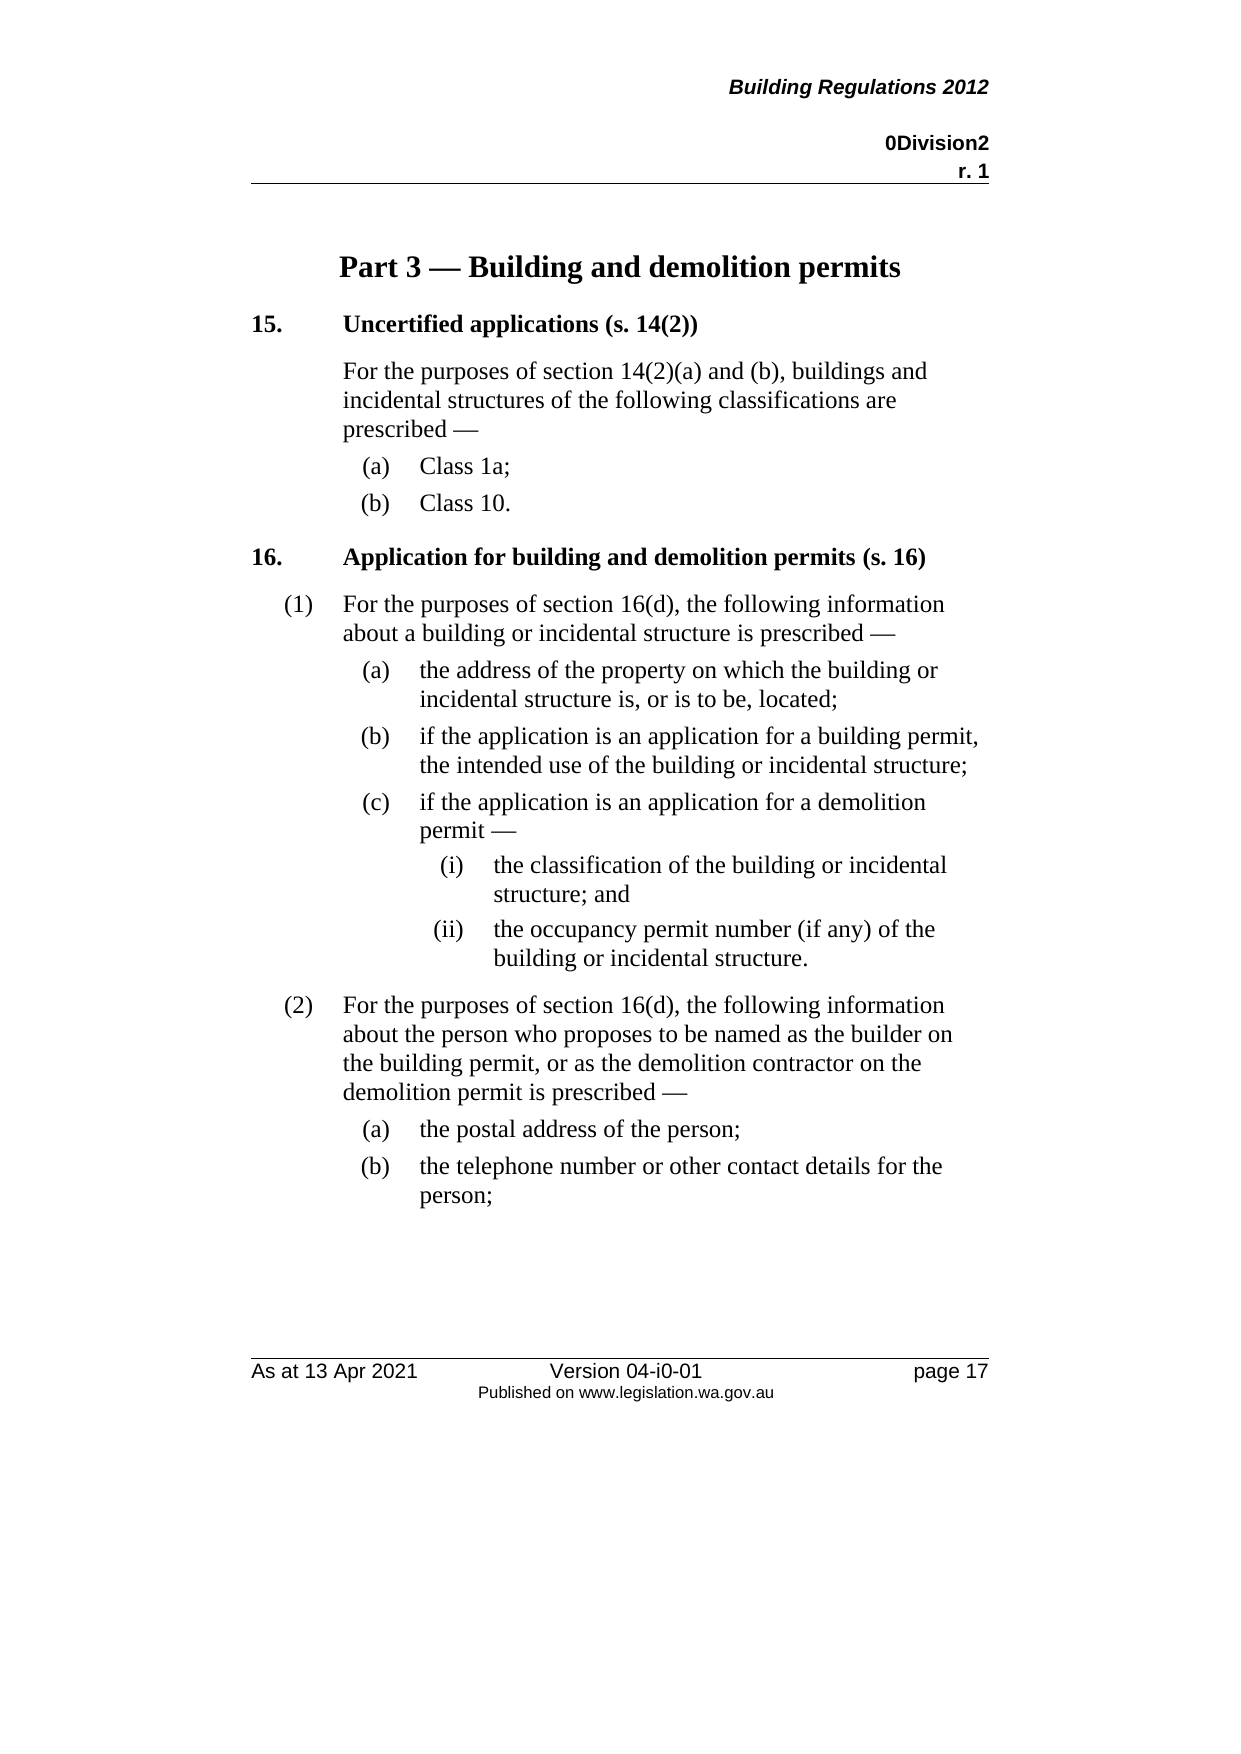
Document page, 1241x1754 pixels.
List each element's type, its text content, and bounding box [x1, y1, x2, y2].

text (i) the classification of the building or incidental structure; and [251, 851, 989, 908]
text (a) the address of the property on which the building or incidental structure is, or is to be, located; [251, 655, 989, 713]
subtitle 15. Uncertified applications (s. 14(2)) [251, 309, 989, 338]
text (b) if the application is an application for a building permit, the intended use of the building or incidental structure; [251, 721, 989, 778]
text (2) For the purposes of section 16(d), the following information about the person who proposes to be named as the builder on the building permit, or as the demolition contractor on the demolition permit is prescribed — [251, 991, 989, 1106]
text (b) the telephone number or other contact details for the person; [251, 1151, 989, 1208]
text For the purposes of section 14(2)(a) and (b), buildings and incidental structures of the following classifications are prescribed — [251, 356, 989, 443]
text (1) For the purposes of section 16(d), the following information about a building or incidental structure is prescribed — [251, 589, 989, 647]
text (a) the postal address of the person; [251, 1114, 989, 1143]
subtitle 16. Application for building and demolition permits (s. 16) [251, 542, 989, 571]
text (b) Class 10. [251, 488, 989, 517]
text (ii) the occupancy permit number (if any) of the building or incidental structure. [251, 914, 989, 972]
text (a) Class 1a; [251, 451, 989, 480]
subtitle Part 3 — Building and demolition permits [251, 248, 989, 284]
text (c) if the application is an application for a demolition permit — [251, 787, 989, 844]
